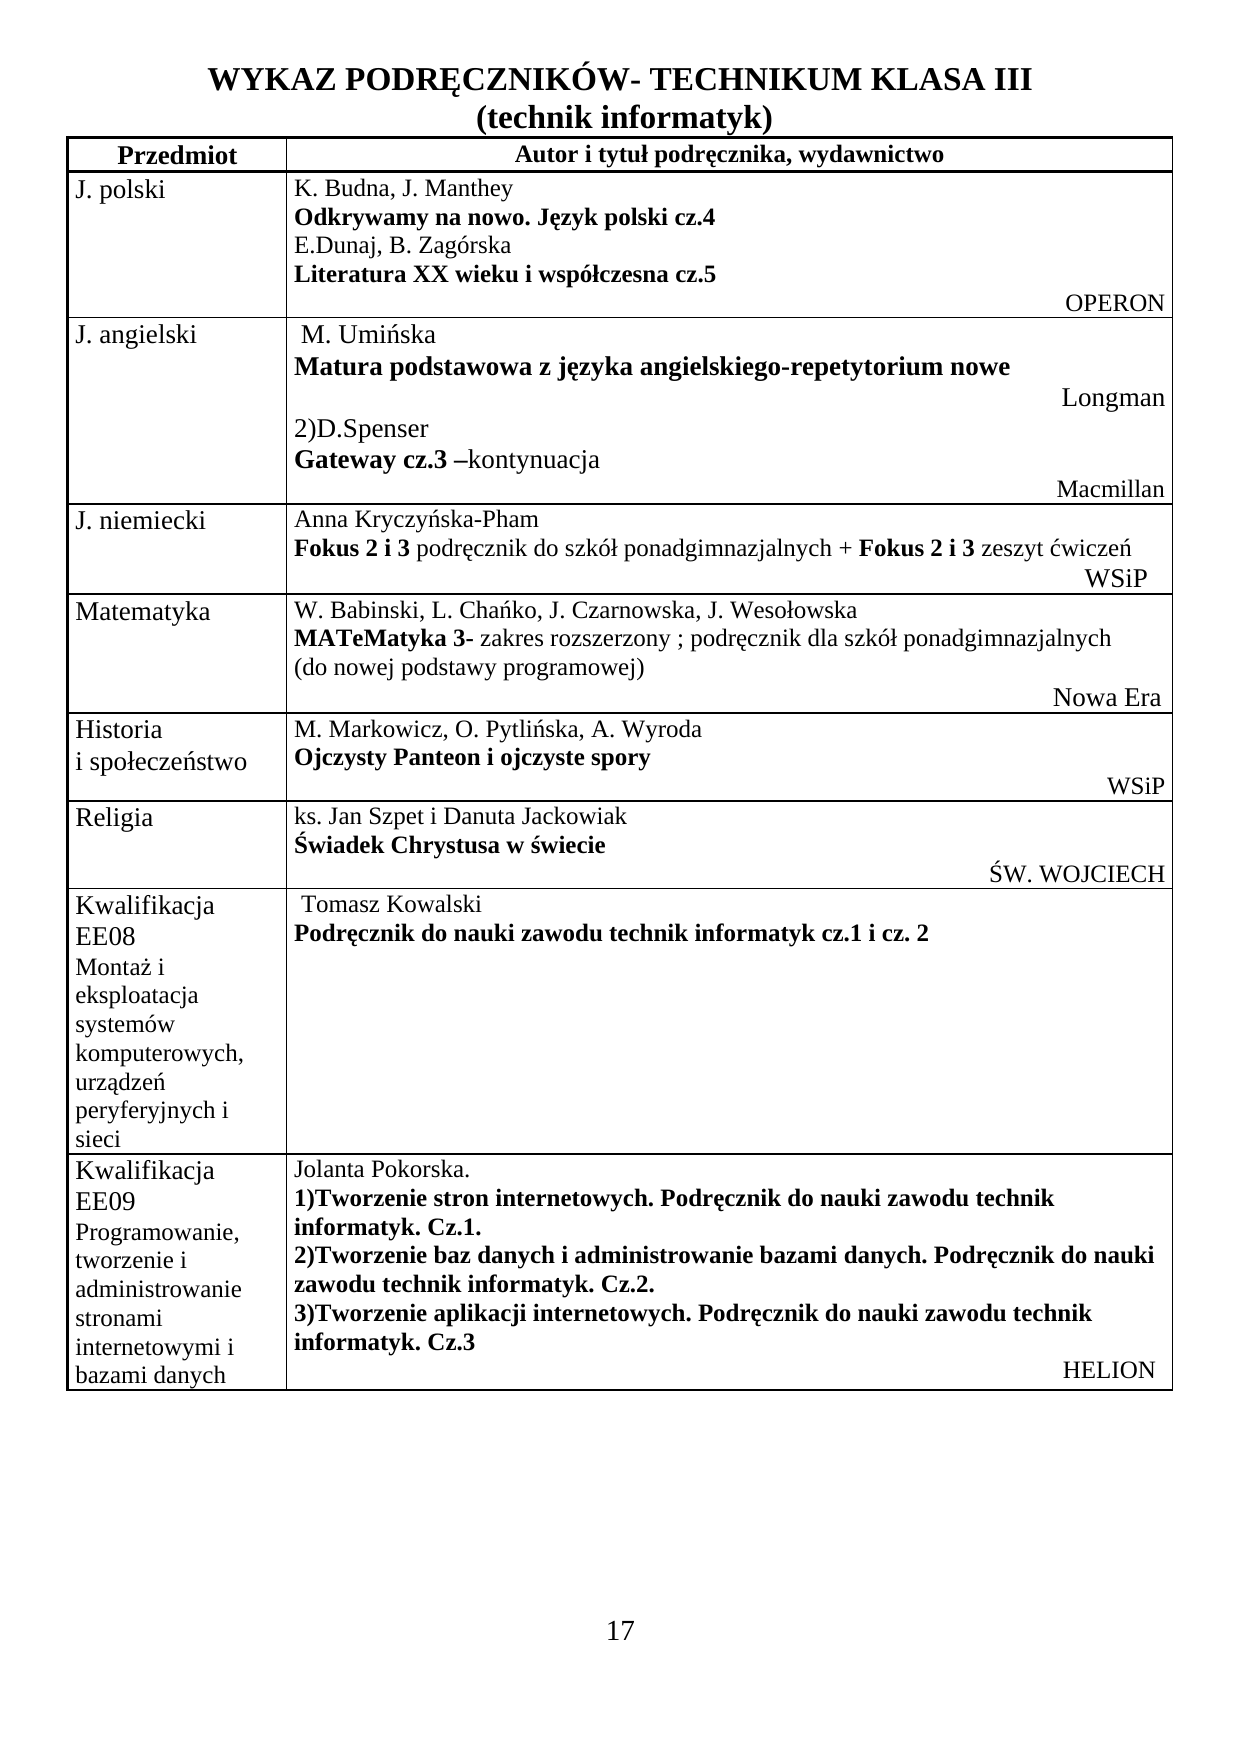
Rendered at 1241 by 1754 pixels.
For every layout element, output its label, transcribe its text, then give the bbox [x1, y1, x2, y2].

table_cell J. polski [69, 173, 286, 317]
text WYKAZ PODRĘCZNIKÓW- TECHNIKUM KLASA III [59, 59, 1181, 97]
table_cell ks. Jan Szpet i Danuta Jackowiak Świadek Chrystusa w świecie ŚW. WOJCIECH [287, 802, 1172, 888]
text (technik informatyk) [59, 97, 1181, 136]
table_cell Anna Kryczyńska-Pham Fokus 2 i 3 podręcznik do szkół ponadgimnazjalnych + Fokus 2 i 3 zeszyt ćwiczeń WSiP [287, 505, 1172, 593]
table_cell M. Markowicz, O. Pytlińska, A. Wyroda Ojczysty Panteon i ojczyste spory WSiP [287, 714, 1172, 800]
table_cell Kwalifikacja EE09 Programowanie, tworzenie i administrowanie stronami internetowymi i bazami danych [69, 1155, 286, 1389]
table_header Autor i tytuł podręcznika, wydawnictwo [287, 139, 1172, 170]
table_header Przedmiot [69, 139, 286, 170]
table_cell Jolanta Pokorska. 1)Tworzenie stron internetowych. Podręcznik do nauki zawodu technik informatyk. Cz.1. 2)Tworzenie baz danych i administrowanie bazami danych. Podręcznik do nauki zawodu technik informatyk. Cz.2. 3)Tworzenie aplikacji internetowych. Podręcznik do nauki zawodu technik informatyk. Cz.3 HELION [287, 1155, 1172, 1389]
table_cell M. Umińska Matura podstawowa z języka angielskiego-repetytorium nowe Longman 2)D.Spenser Gateway cz.3 –kontynuacja Macmillan [287, 318, 1172, 503]
table_cell Religia [69, 802, 286, 888]
table_cell K. Budna, J. Manthey Odkrywamy na nowo. Język polski cz.4 E.Dunaj, B. Zagórska Literatura XX wieku i współczesna cz.5 OPERON [287, 173, 1172, 317]
table_cell Kwalifikacja EE08 Montaż i eksploatacja systemów komputerowych, urządzeń peryferyjnych i sieci [69, 889, 286, 1153]
table_cell Historia i społeczeństwo [69, 714, 286, 800]
table_cell W. Babinski, L. Chańko, J. Czarnowska, J. Wesołowska MATeMatyka 3- zakres rozszerzony ; podręcznik dla szkół ponadgimnazjalnych (do nowej podstawy programowej) Nowa Era [287, 595, 1172, 712]
table_cell J. niemiecki [69, 505, 286, 593]
table_cell J. angielski [69, 318, 286, 503]
table_cell Tomasz Kowalski Podręcznik do nauki zawodu technik informatyk cz.1 i cz. 2 [287, 889, 1172, 1153]
table_cell Matematyka [69, 595, 286, 712]
